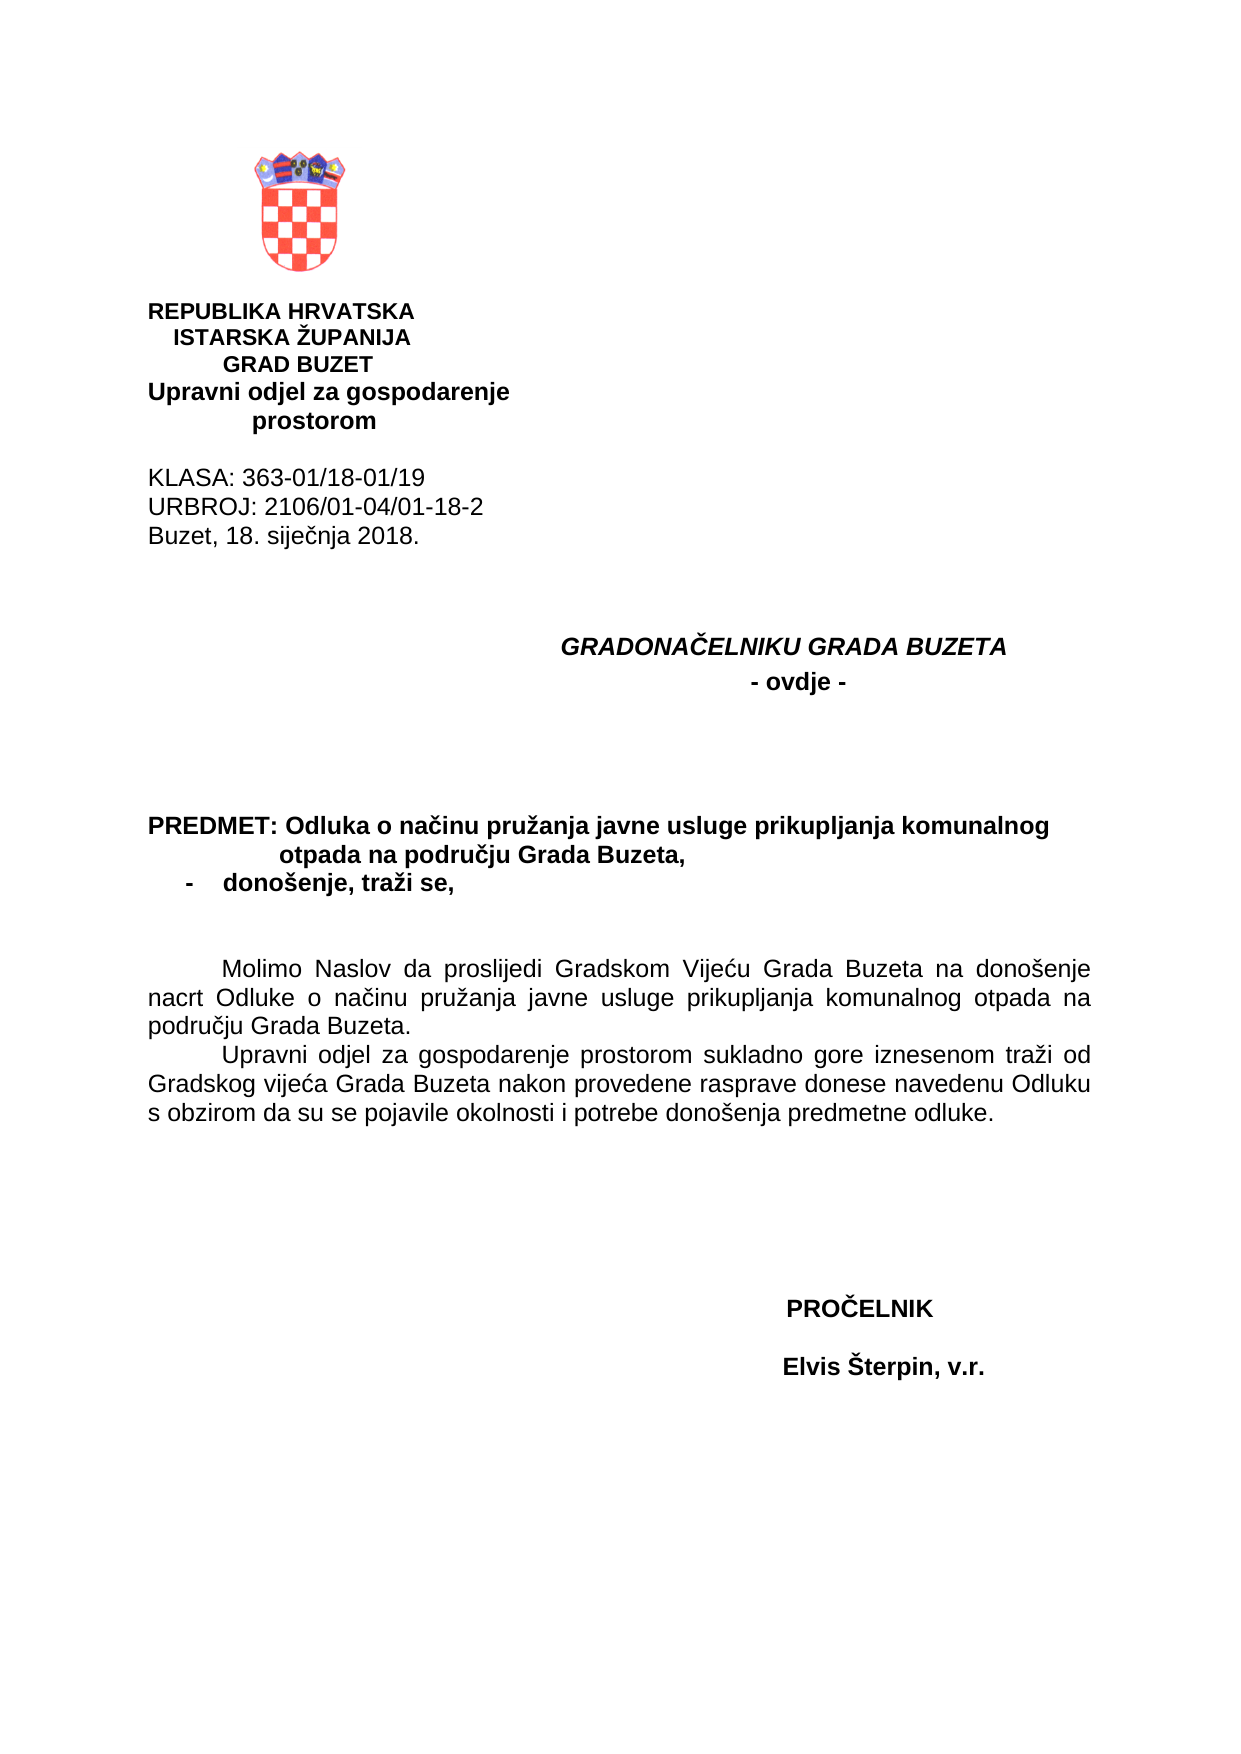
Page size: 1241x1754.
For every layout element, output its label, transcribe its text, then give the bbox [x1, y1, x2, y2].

list donošenje, traži se, [185, 868, 1093, 897]
text GRAD BUZET [148, 351, 1093, 377]
picture [237, 147, 363, 279]
text KLASA: 363-01/18-01/19 [148, 463, 1093, 492]
text PREDMET: Odluka o načinu pružanja javne usluge prikupljanja komunalnog otpada na području Grada Buzeta, [148, 811, 1093, 868]
text Elvis Šterpin, v.r. [148, 1352, 1093, 1380]
text Buzet, 18. siječnja 2018. [148, 521, 1093, 549]
text - ovdje - [148, 667, 1093, 696]
text Upravni odjel za gospodarenje prostorom sukladno gore iznesenom traži od Gradskog vijeća Grada Buzeta nakon provedene rasprave donese navedenu Odluku s obzirom da su se pojavile okolnosti i potrebe donošenja predmetne odluke. [148, 1040, 1093, 1126]
text Upravni odjel za gospodarenje [148, 377, 1093, 406]
text Molimo Naslov da proslijedi Gradskom Vijeću Grada Buzeta na donošenje nacrt Odluke o načinu pružanja javne usluge prikupljanja komunalnog otpada na području Grada Buzeta. [148, 954, 1093, 1040]
text REPUBLIKA HRVATSKA [148, 298, 1093, 324]
text GRADONAČELNIKU GRADA BUZETA [456, 632, 1093, 661]
text ISTARSKA ŽUPANIJA [148, 324, 1093, 351]
text prostorom [148, 406, 1093, 434]
text URBROJ: 2106/01-04/01-18-2 [148, 492, 1093, 521]
text PROČELNIK [664, 1294, 1093, 1323]
